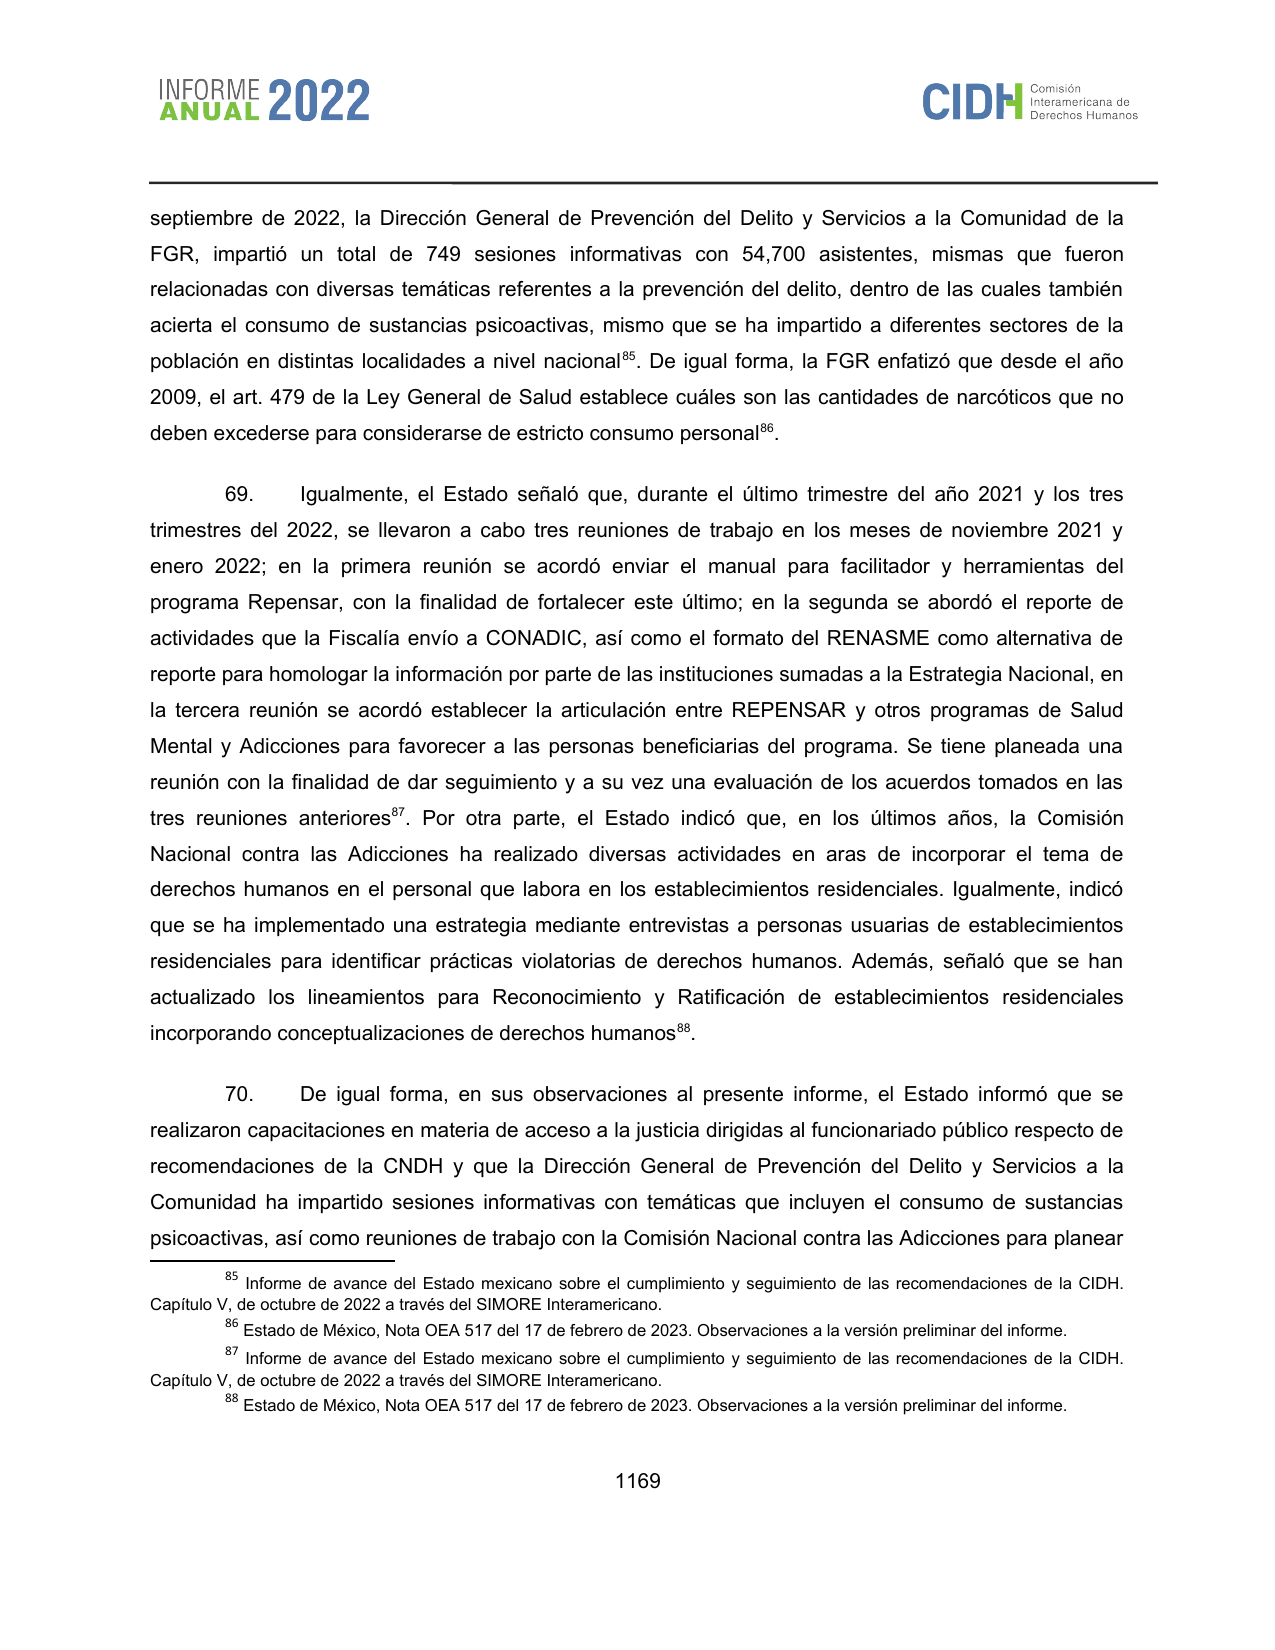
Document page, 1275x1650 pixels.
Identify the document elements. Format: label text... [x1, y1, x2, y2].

picture [914, 73, 1158, 130]
picture [150, 73, 374, 126]
list Igualmente, el Estado señaló que, durante el último trimestre del año 2021 y los tres trimestres del 2022, se llevaron a cabo tres reuniones de trabajo en los meses de noviembre 2021 y enero 2022; en la primera reunión se acordó enviar el manual para facilitador y herramientas del programa Repensar, con la finalidad de fortalecer este último; en la segunda se abordó el reporte de actividades que la Fiscalía envío a CONADIC, así como el formato del RENASME como alternativa de reporte para homologar la información por parte de las instituciones sumadas a la Estrategia Nacional, en la tercera reunión se acordó establecer la articulación entre REPENSAR y otros programas de Salud Mental y Adicciones para favorecer a las personas beneficiarias del programa. Se tiene planeada una reunión con la finalidad de dar seguimiento y a su vez una evaluación de los acuerdos tomados en las tres reuniones anteriores. Por otra parte, el Estado indicó que, en los últimos años, la Comisión Nacional contra las Adicciones ha realizado diversas actividades en aras de incorporar el tema de derechos humanos en el personal que labora en los establecimientos residenciales. Igualmente, indicó que se ha implementado una estrategia mediante entrevistas a personas usuarias de establecimientos residenciales para identificar prácticas violatorias de derechos humanos. Además, señaló que se han actualizado los lineamientos para Reconocimiento y Ratificación de establecimientos residenciales incorporando conceptualizaciones de derechos humanos. [150, 482, 1125, 1045]
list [150, 205, 1125, 445]
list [150, 1082, 1125, 1250]
